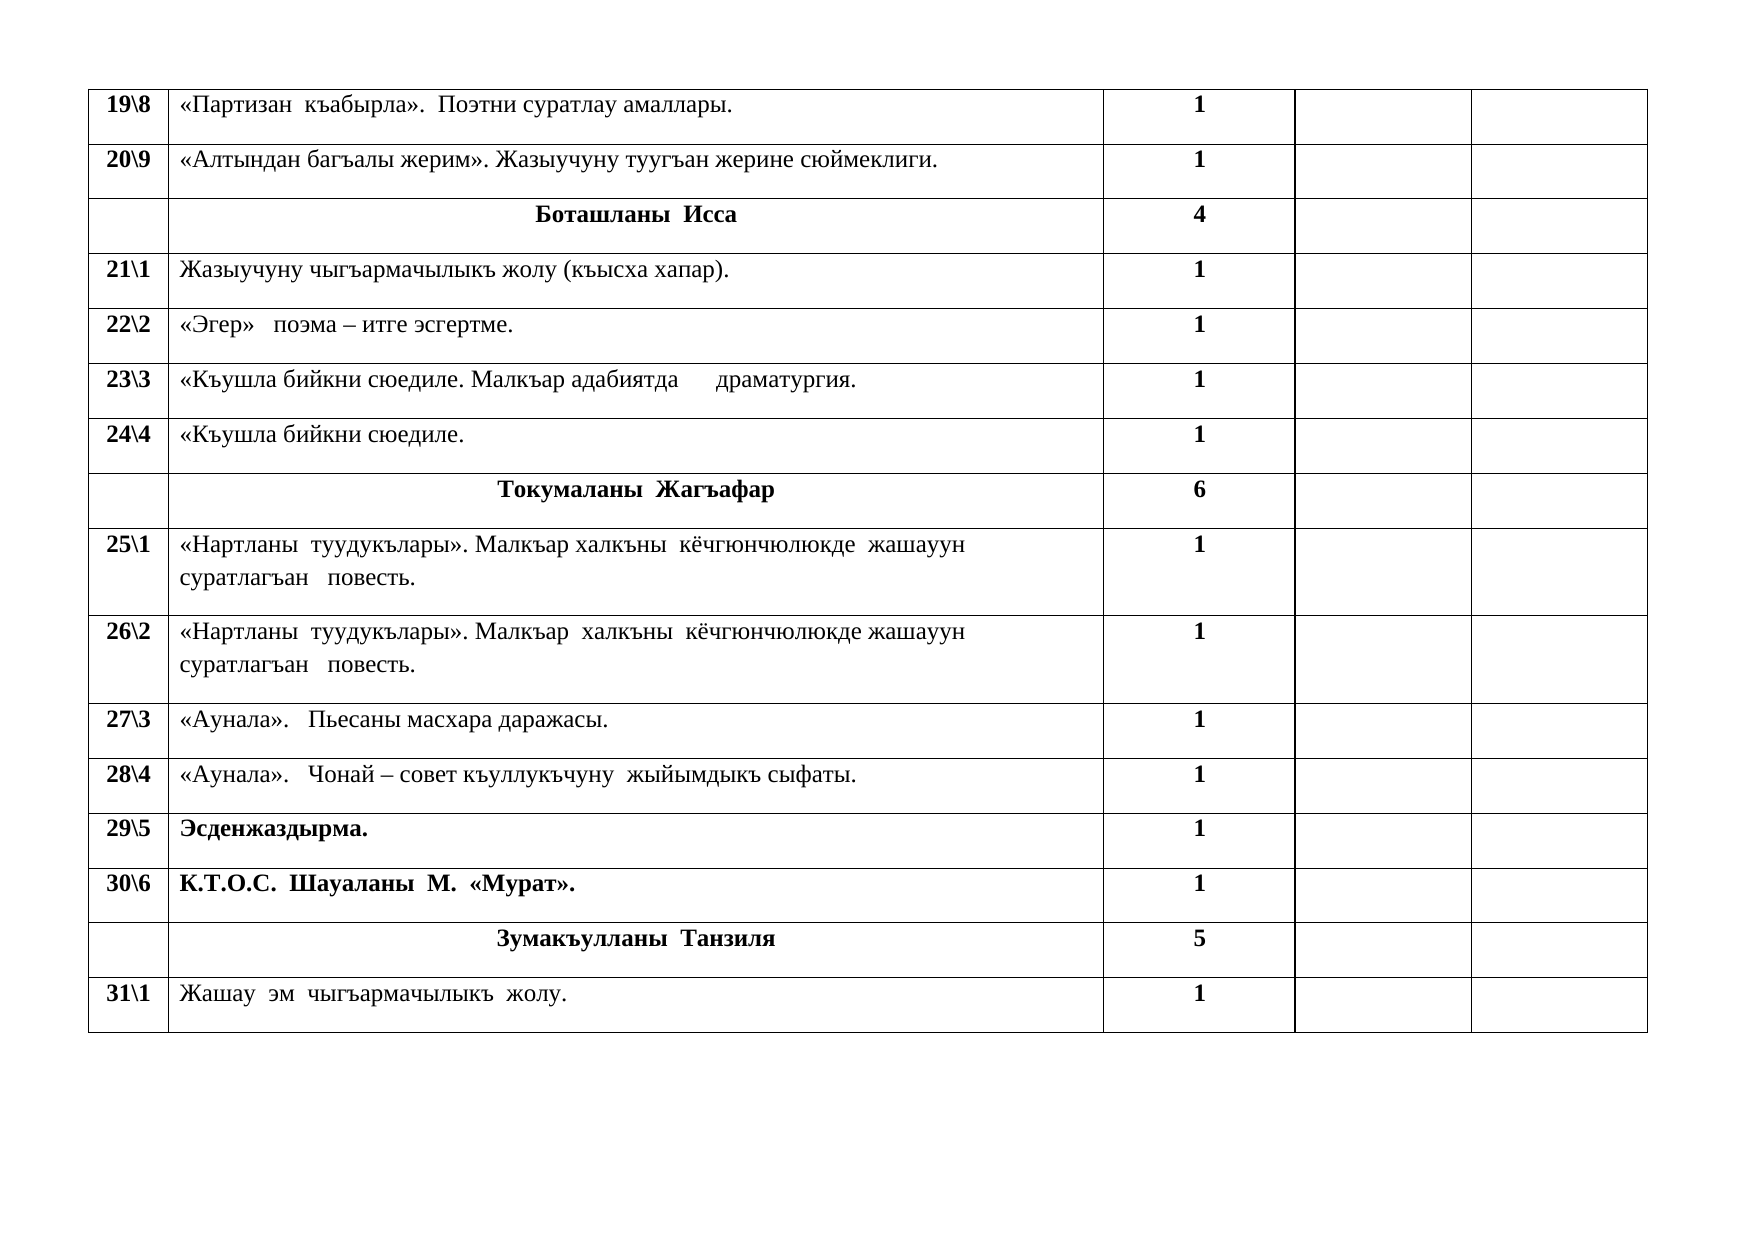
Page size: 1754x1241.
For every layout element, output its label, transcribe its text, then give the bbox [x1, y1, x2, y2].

table_cell «Аунала». Чонай – совет къуллукъчуну жыйымдыкъ сыфаты. [169, 759, 1103, 812]
table_cell [1472, 923, 1647, 977]
table_cell [1296, 145, 1471, 198]
table_cell [89, 474, 168, 528]
table_cell 6 [1104, 474, 1294, 528]
table_cell К.Т.О.С. Шауаланы М. «Мурат». [169, 869, 1103, 922]
table_cell «Аунала». Пьесаны масхара даражасы. [169, 704, 1103, 758]
table_cell 1 [1104, 529, 1294, 615]
table_cell [1472, 704, 1647, 758]
table_cell Боташланы Исса [169, 199, 1103, 253]
table_cell 22\2 [89, 309, 168, 363]
table_cell 1 [1104, 309, 1294, 363]
table_cell Зумакъулланы Танзиля [169, 923, 1103, 977]
table_cell [1472, 474, 1647, 528]
table_cell «Эгер» поэма – итге эсгертме. [169, 309, 1103, 363]
table_cell 1 [1104, 869, 1294, 922]
table_cell [1472, 309, 1647, 363]
table_cell 31\1 [89, 978, 168, 1032]
table_cell [1472, 616, 1647, 703]
table_cell 25\1 [89, 529, 168, 615]
table_cell 1 [1104, 364, 1294, 418]
table_cell «Къушла бийкни сюедиле. [169, 419, 1103, 473]
table_cell [1472, 759, 1647, 812]
table_cell [1296, 814, 1471, 867]
table_cell «Нартланы туудукълары». Малкъар халкъны кёчгюнчюлюкде жашауун суратлагъан повесть. [169, 529, 1103, 615]
table_cell [1472, 254, 1647, 308]
table_cell «Партизан къабырла». Поэтни суратлау амаллары. [169, 90, 1103, 143]
table_cell 19\8 [89, 90, 168, 143]
table_cell 28\4 [89, 759, 168, 812]
table_cell 1 [1104, 814, 1294, 867]
table_cell [1296, 923, 1471, 977]
table_cell 20\9 [89, 145, 168, 198]
table_cell [1472, 199, 1647, 253]
table_cell [1472, 978, 1647, 1032]
table_cell 30\6 [89, 869, 168, 922]
table_cell 21\1 [89, 254, 168, 308]
table_cell 29\5 [89, 814, 168, 867]
table_cell [1296, 978, 1471, 1032]
table_cell [1296, 869, 1471, 922]
table_cell [89, 199, 168, 253]
table_cell [1296, 90, 1471, 143]
table_cell [1296, 254, 1471, 308]
table_cell 1 [1104, 616, 1294, 703]
table_cell 1 [1104, 90, 1294, 143]
table_cell 5 [1104, 923, 1294, 977]
table_cell [1296, 474, 1471, 528]
table_cell «Нартланы туудукълары». Малкъар халкъны кёчгюнчюлюкде жашауун суратлагъан повесть. [169, 616, 1103, 703]
table_cell 27\3 [89, 704, 168, 758]
table_cell [1472, 529, 1647, 615]
table_cell [1296, 309, 1471, 363]
table_cell [1296, 616, 1471, 703]
table_cell 23\3 [89, 364, 168, 418]
table_cell [1472, 364, 1647, 418]
table_cell 1 [1104, 254, 1294, 308]
table_cell 4 [1104, 199, 1294, 253]
table_cell [1472, 145, 1647, 198]
table_cell Жазыучуну чыгъармачылыкъ жолу (къысха хапар). [169, 254, 1103, 308]
table_cell [1472, 869, 1647, 922]
table_cell 26\2 [89, 616, 168, 703]
table_cell [1472, 90, 1647, 143]
table_cell Жашау эм чыгъармачылыкъ жолу. [169, 978, 1103, 1032]
table_cell [89, 923, 168, 977]
table_cell [1296, 364, 1471, 418]
table_cell [1296, 199, 1471, 253]
table_cell 1 [1104, 978, 1294, 1032]
table_cell 1 [1104, 759, 1294, 812]
table_cell [1296, 759, 1471, 812]
table_cell Токумаланы Жагъафар [169, 474, 1103, 528]
table_cell «Къушла бийкни сюедиле. Малкъар адабиятда драматургия. [169, 364, 1103, 418]
table_cell 24\4 [89, 419, 168, 473]
table_cell [1296, 529, 1471, 615]
table_cell 1 [1104, 704, 1294, 758]
table_cell [1472, 814, 1647, 867]
table_cell [1472, 419, 1647, 473]
table_cell [1296, 419, 1471, 473]
table_cell «Алтындан багъалы жерим». Жазыучуну туугъан жерине сюймеклиги. [169, 145, 1103, 198]
table_cell [1296, 704, 1471, 758]
table_cell Эсденжаздырма. [169, 814, 1103, 867]
table_cell 1 [1104, 419, 1294, 473]
table_cell 1 [1104, 145, 1294, 198]
